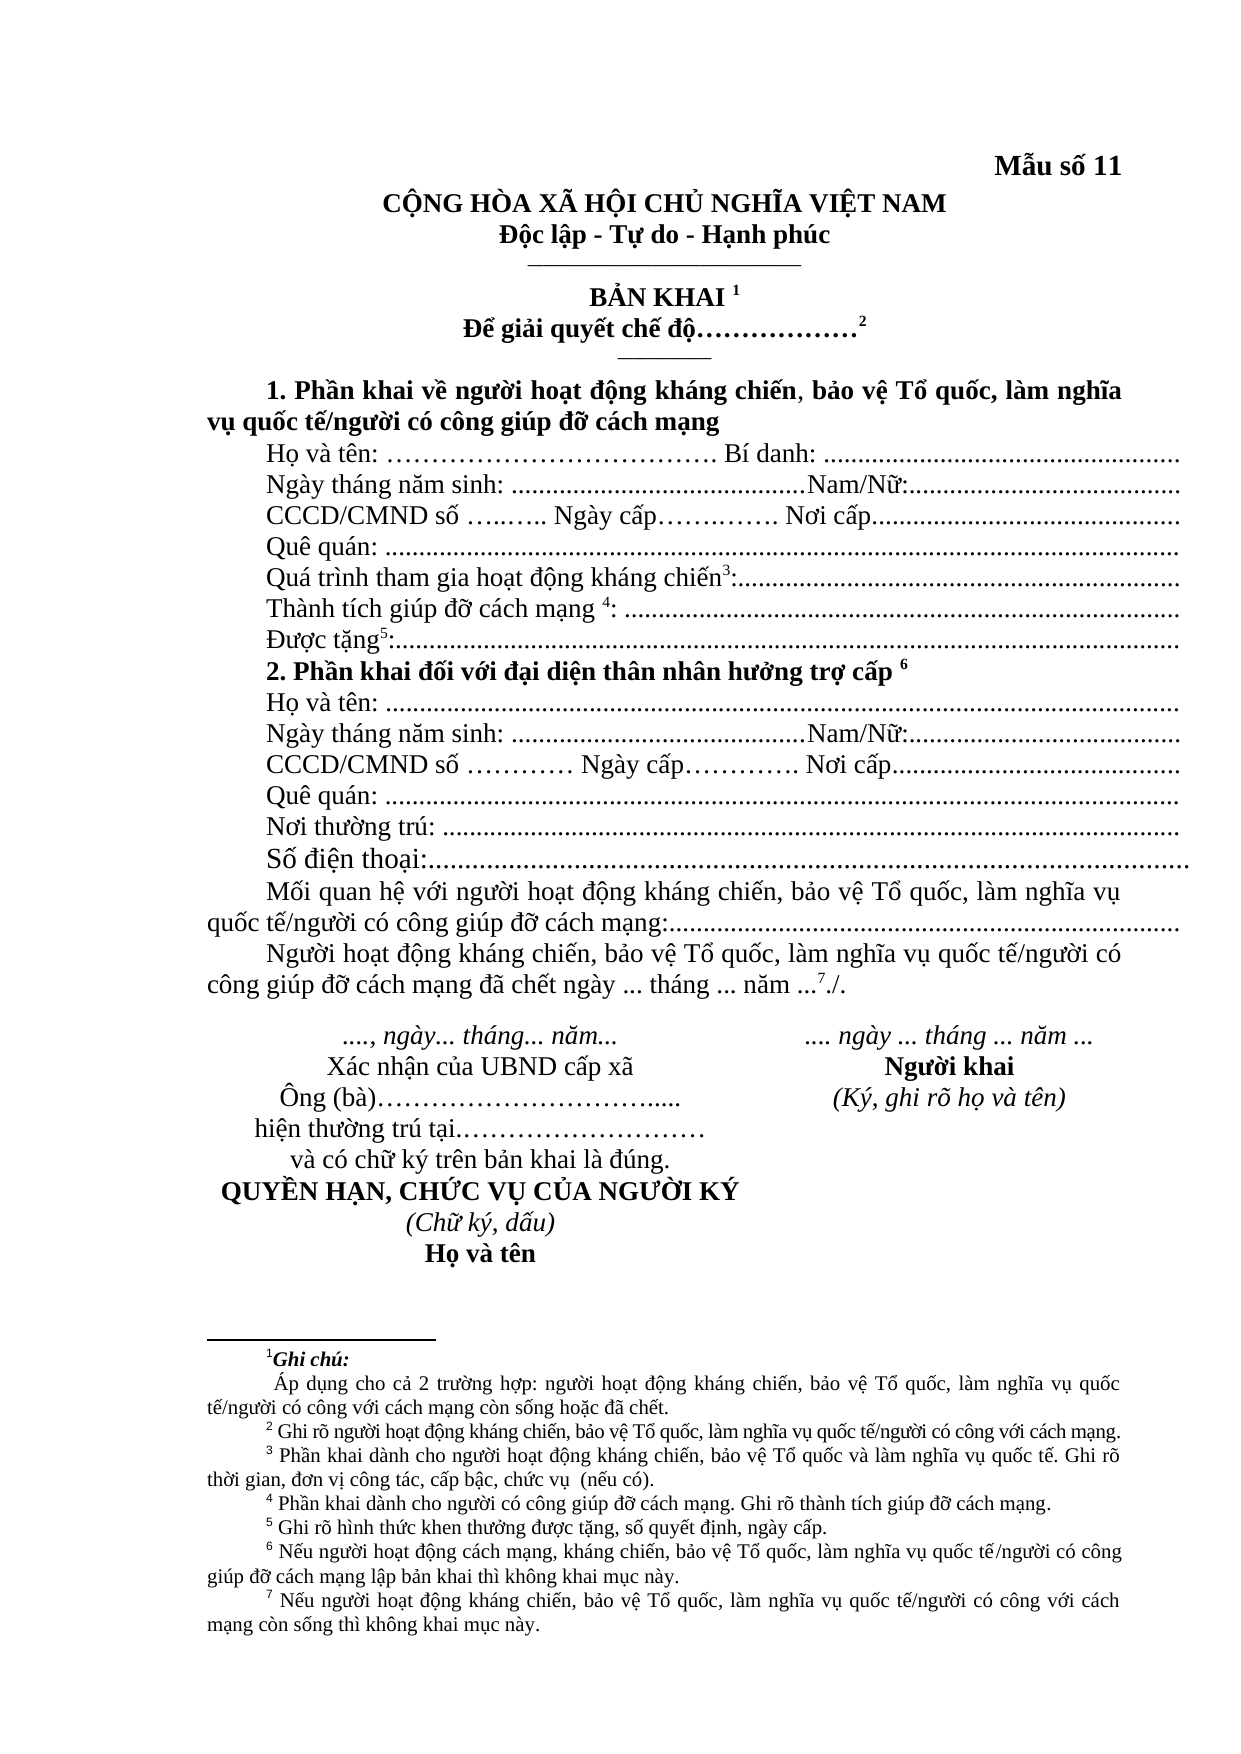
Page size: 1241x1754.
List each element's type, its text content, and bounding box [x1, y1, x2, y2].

table_header ...., ngày... tháng... năm... Xác nhận của UBND cấp xã Ông (bà)…………………………..... hiện thường trú tại.……………………… và có chữ ký trên bản khai là đúng. QUYỀN HẠN, CHỨC VỤ CỦA NGƯỜI KÝ (Chữ ký, dấu) Họ và tên [196, 1019, 765, 1268]
text ___________________________________ [207, 250, 1122, 281]
text Độc lập - Tự do - Hạnh phúc [207, 219, 1122, 250]
text Để giải quyết chế độ……………… [207, 312, 1122, 343]
text CỘNG HÒA XÃ HỘI CHỦ NGHĨA VIỆT NAM [207, 187, 1122, 219]
text Nơi thường trú: [207, 810, 1122, 842]
text Quê quán: [207, 530, 1122, 561]
text 2. Phần khai đối với đại diện thân nhân hưởng trợ cấp [207, 655, 1122, 686]
text CCCD/CMND số …..….. Ngày cấp…….……. Nơi cấp [207, 499, 1122, 530]
text Họ và tên: ………………………………. Bí danh: [207, 437, 1122, 468]
text Thành tích giúp đỡ cách mạng : [207, 592, 1122, 623]
text ____________ [207, 343, 1122, 374]
text Quê quán: [207, 779, 1122, 810]
text Ngày tháng năm sinh: Nam/Nữ: [207, 468, 1122, 499]
table_header .... ngày ... tháng ... năm ... Người khai (Ký, ghi rõ họ và tên) [765, 1019, 1133, 1268]
text Quá trình tham gia hoạt động kháng chiến: [207, 561, 1122, 592]
text 1. Phần khai về người hoạt động kháng chiến, bảo vệ Tổ quốc, làm nghĩa vụ quốc tế/người có công giúp đỡ cách mạng [207, 374, 1122, 437]
text BẢN KHAI [207, 281, 1122, 312]
text CCCD/CMND số ………… Ngày cấp…………. Nơi cấp [207, 748, 1122, 779]
text Họ và tên: [207, 686, 1122, 717]
text Được tặng: [207, 623, 1122, 655]
subtitle Mẫu số 11 [207, 148, 1122, 181]
text Số điện thoại: [207, 842, 1122, 875]
text Mối quan hệ với người hoạt động kháng chiến, bảo vệ Tổ quốc, làm nghĩa vụ quốc tế/người có công giúp đỡ cách mạng: [207, 875, 1122, 937]
text Ngày tháng năm sinh: Nam/Nữ: [207, 717, 1122, 748]
text Người hoạt động kháng chiến, bảo vệ Tổ quốc, làm nghĩa vụ quốc tế/người có công giúp đỡ cách mạng đã chết ngày ... tháng ... năm ..../. [207, 937, 1122, 1000]
